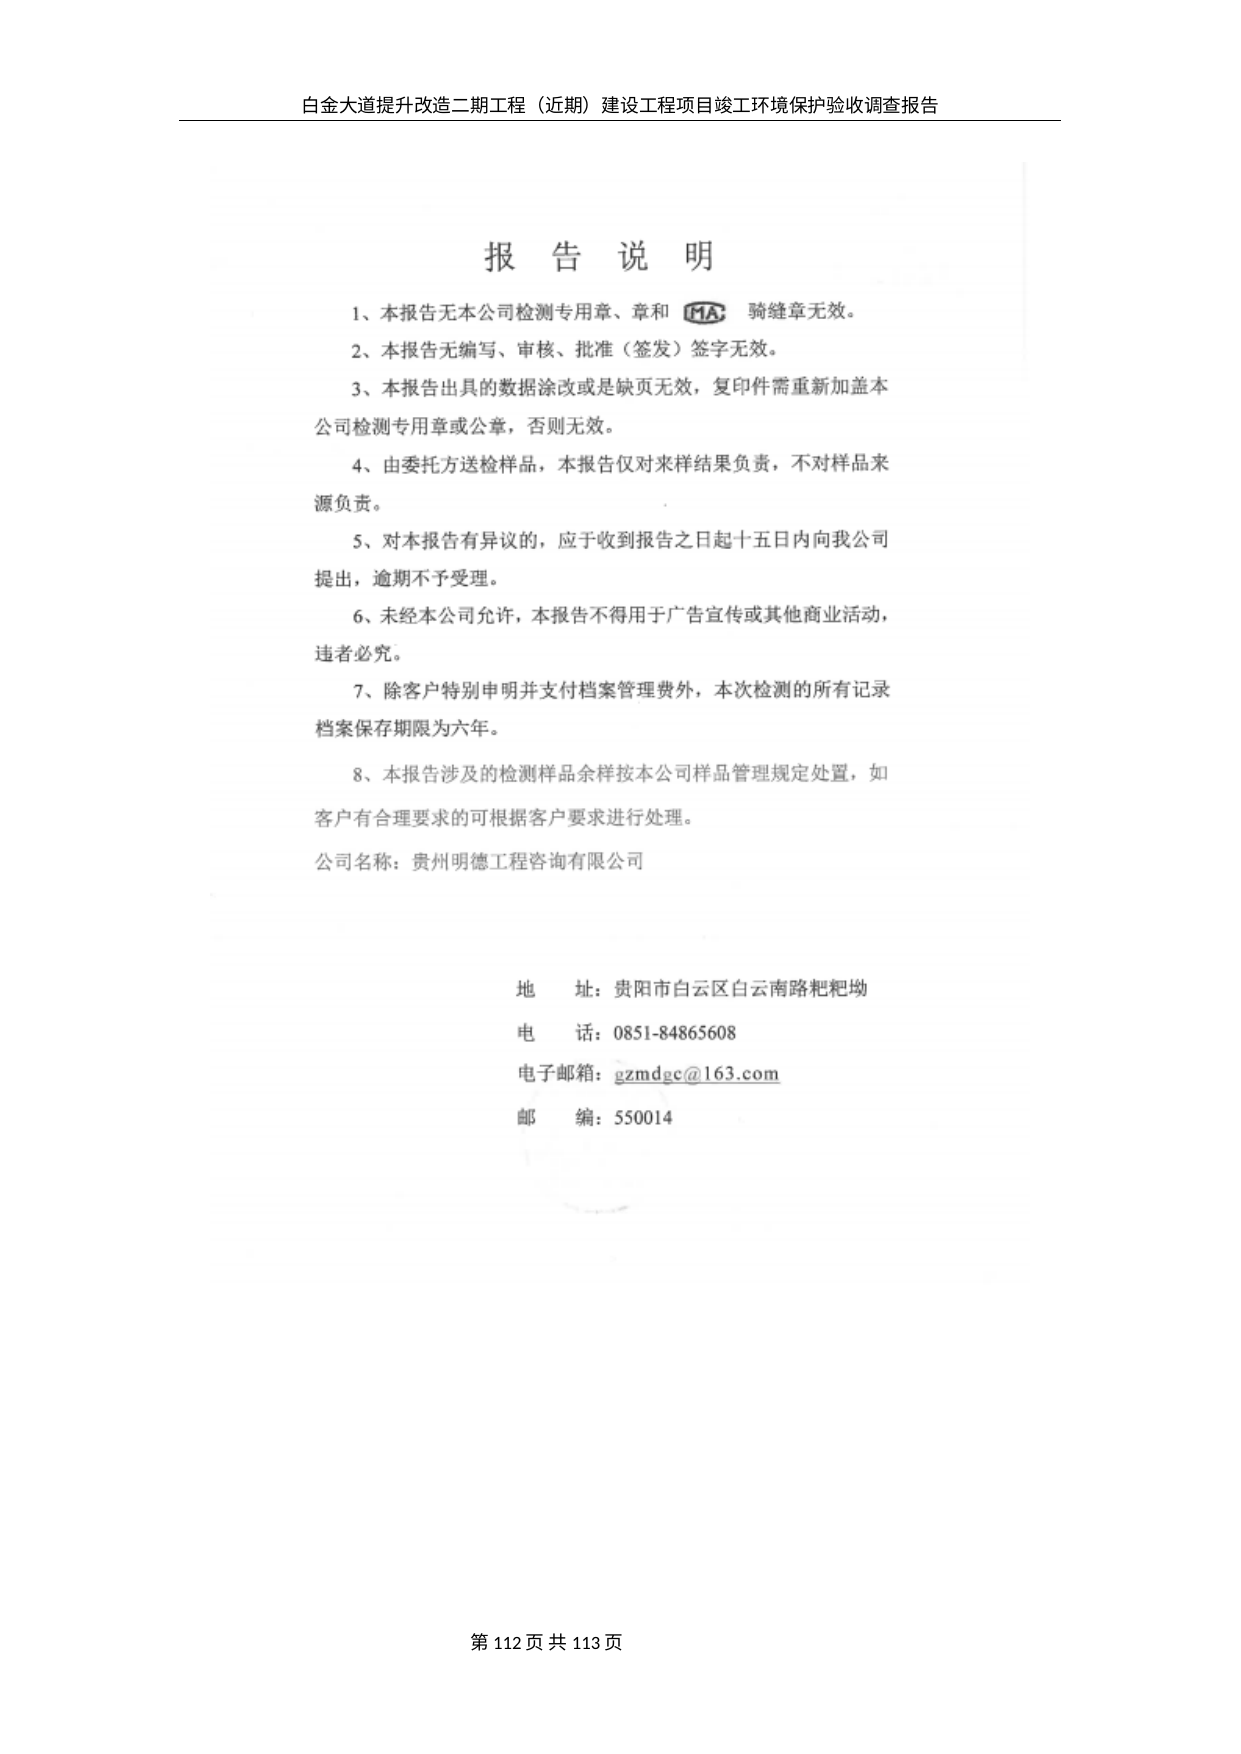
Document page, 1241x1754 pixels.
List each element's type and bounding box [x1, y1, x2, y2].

picture [210, 162, 1031, 1289]
